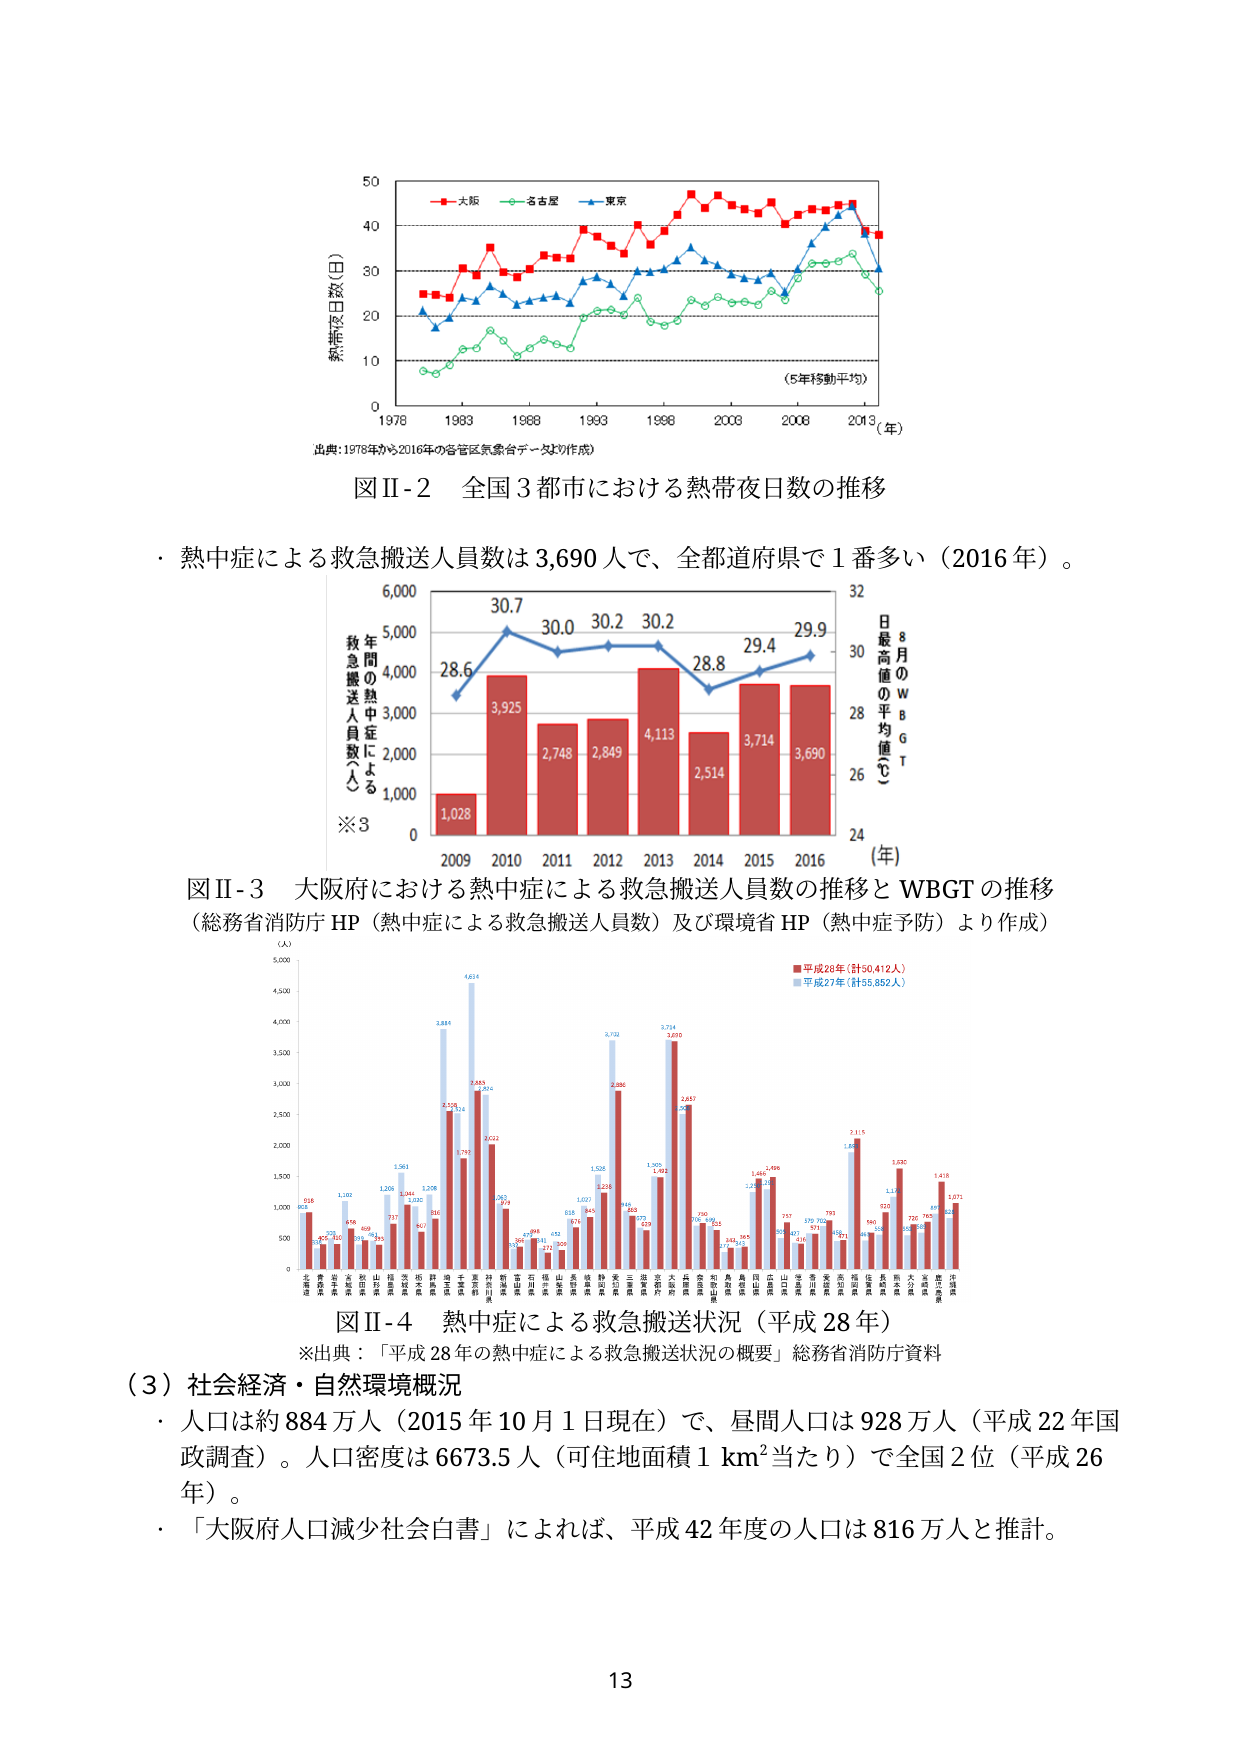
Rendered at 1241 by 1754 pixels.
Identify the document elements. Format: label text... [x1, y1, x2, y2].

subtitle （３）社会経済・自然環境概況 [112, 1366, 1128, 1402]
list 熱中症による救急搬送人員数は3,690人で、全都道府県で１番多い（2016年）。 [156, 539, 1128, 575]
text ※出典：「平成28年の熱中症による救急搬送状況の概要」総務省消防庁資料 [112, 1338, 1128, 1366]
picture [324, 575, 916, 871]
text 図Ⅱ-３ 大阪府における熱中症による救急搬送人員数の推移とWBGTの推移 [112, 870, 1128, 906]
text 図Ⅱ-４ 熱中症による救急搬送状況（平成28年） [112, 1302, 1128, 1338]
text （総務省消防庁HP（熱中症による救急搬送人員数）及び環境省HP（熱中症予防）より作成） [112, 906, 1128, 936]
text 図Ⅱ-２ 全国３都市における熱帯夜日数の推移 [112, 469, 1128, 505]
list 人口は約884万人（2015年10月１日現在）で、昼間人口は928万人（平成22年国政調査）。人口密度は6673.5人（可住地面積１km2当たり）で全国２位（平成26年）。 [156, 1402, 1128, 1510]
list 「大阪府人口減少社会白書」によれば、平成42年度の人口は816万人と推計。 [156, 1510, 1128, 1546]
picture [313, 150, 928, 469]
